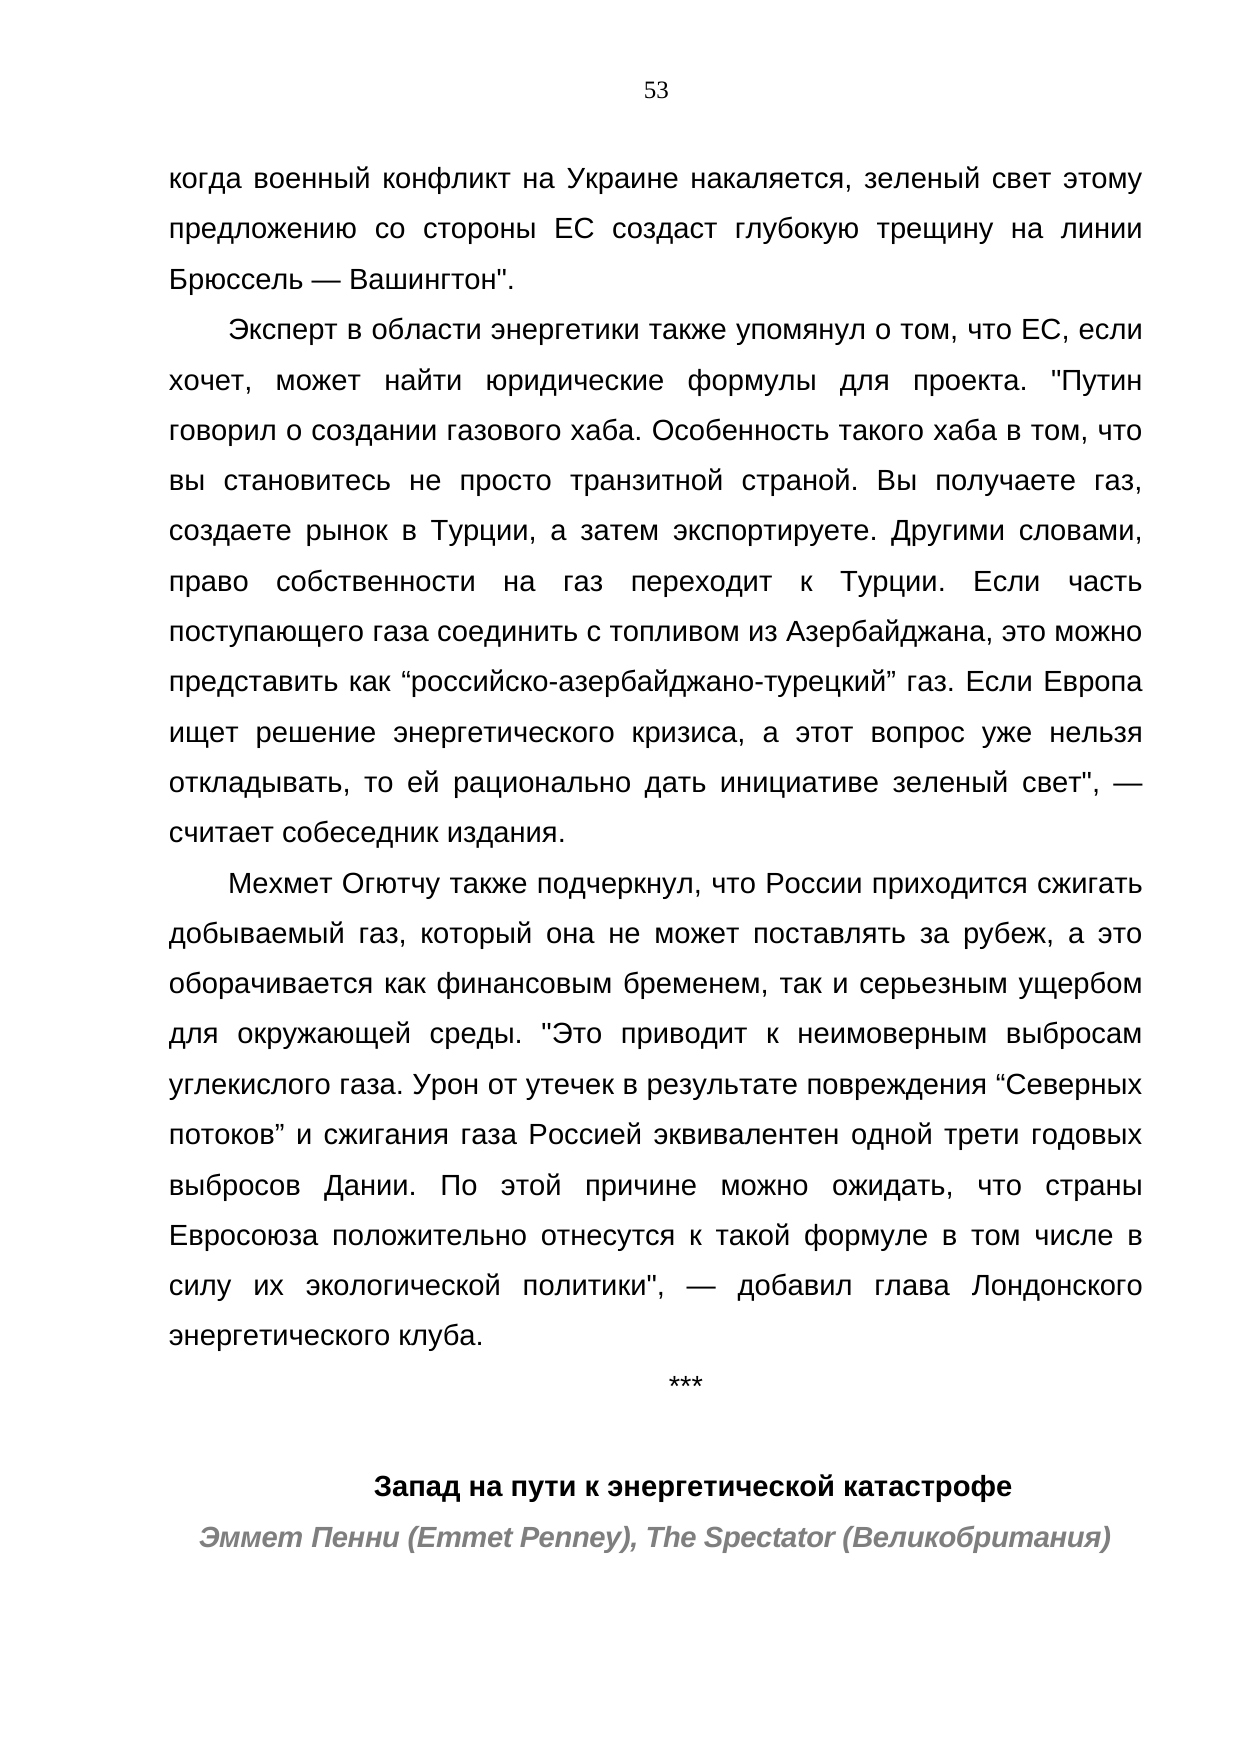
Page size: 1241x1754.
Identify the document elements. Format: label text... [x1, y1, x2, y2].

list Мехмет Огютчу также подчеркнул, что России приходится сжигать добываемый газ, который она не может поставлять за рубеж, а это оборачивается как финансовым бременем, так и серьезным ущербом для окружающей среды. "Это приводит к неимоверным выбросам углекислого газа. Урон от утечек в результате повреждения “Северных потоков” и сжигания газа Россией эквивалентен одной трети годовых выбросов Дании. По этой причине можно ожидать, что страны Евросоюза положительно отнесутся к такой формуле в том числе в силу их экологической политики", — добавил глава Лондонского энергетического клуба. [169, 866, 1144, 1352]
text Запад на пути к энергетической катастрофе [169, 1469, 1144, 1503]
list Эксперт в области энергетики также упомянул о том, что ЕС, если хочет, может найти юридические формулы для проекта. "Путин говорил о создании газового хаба. Особенность такого хаба в том, что вы становитесь не просто транзитной страной. Вы получаете газ, создаете рынок в Турции, а затем экспортируете. Другими словами, право собственности на газ переходит к Турции. Если часть поступающего газа соединить с топливом из Азербайджана, это можно представить как “российско-азербайджано-турецкий” газ. Если Европа ищет решение энергетического кризиса, а этот вопрос уже нельзя откладывать, то ей рационально дать инициативе зеленый свет", — считает собеседник издания. [169, 312, 1144, 849]
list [169, 161, 1144, 295]
text *** [169, 1369, 1144, 1402]
text Эммет Пенни (Emmet Penney), The Spectator (Великобритания) [169, 1520, 1144, 1553]
